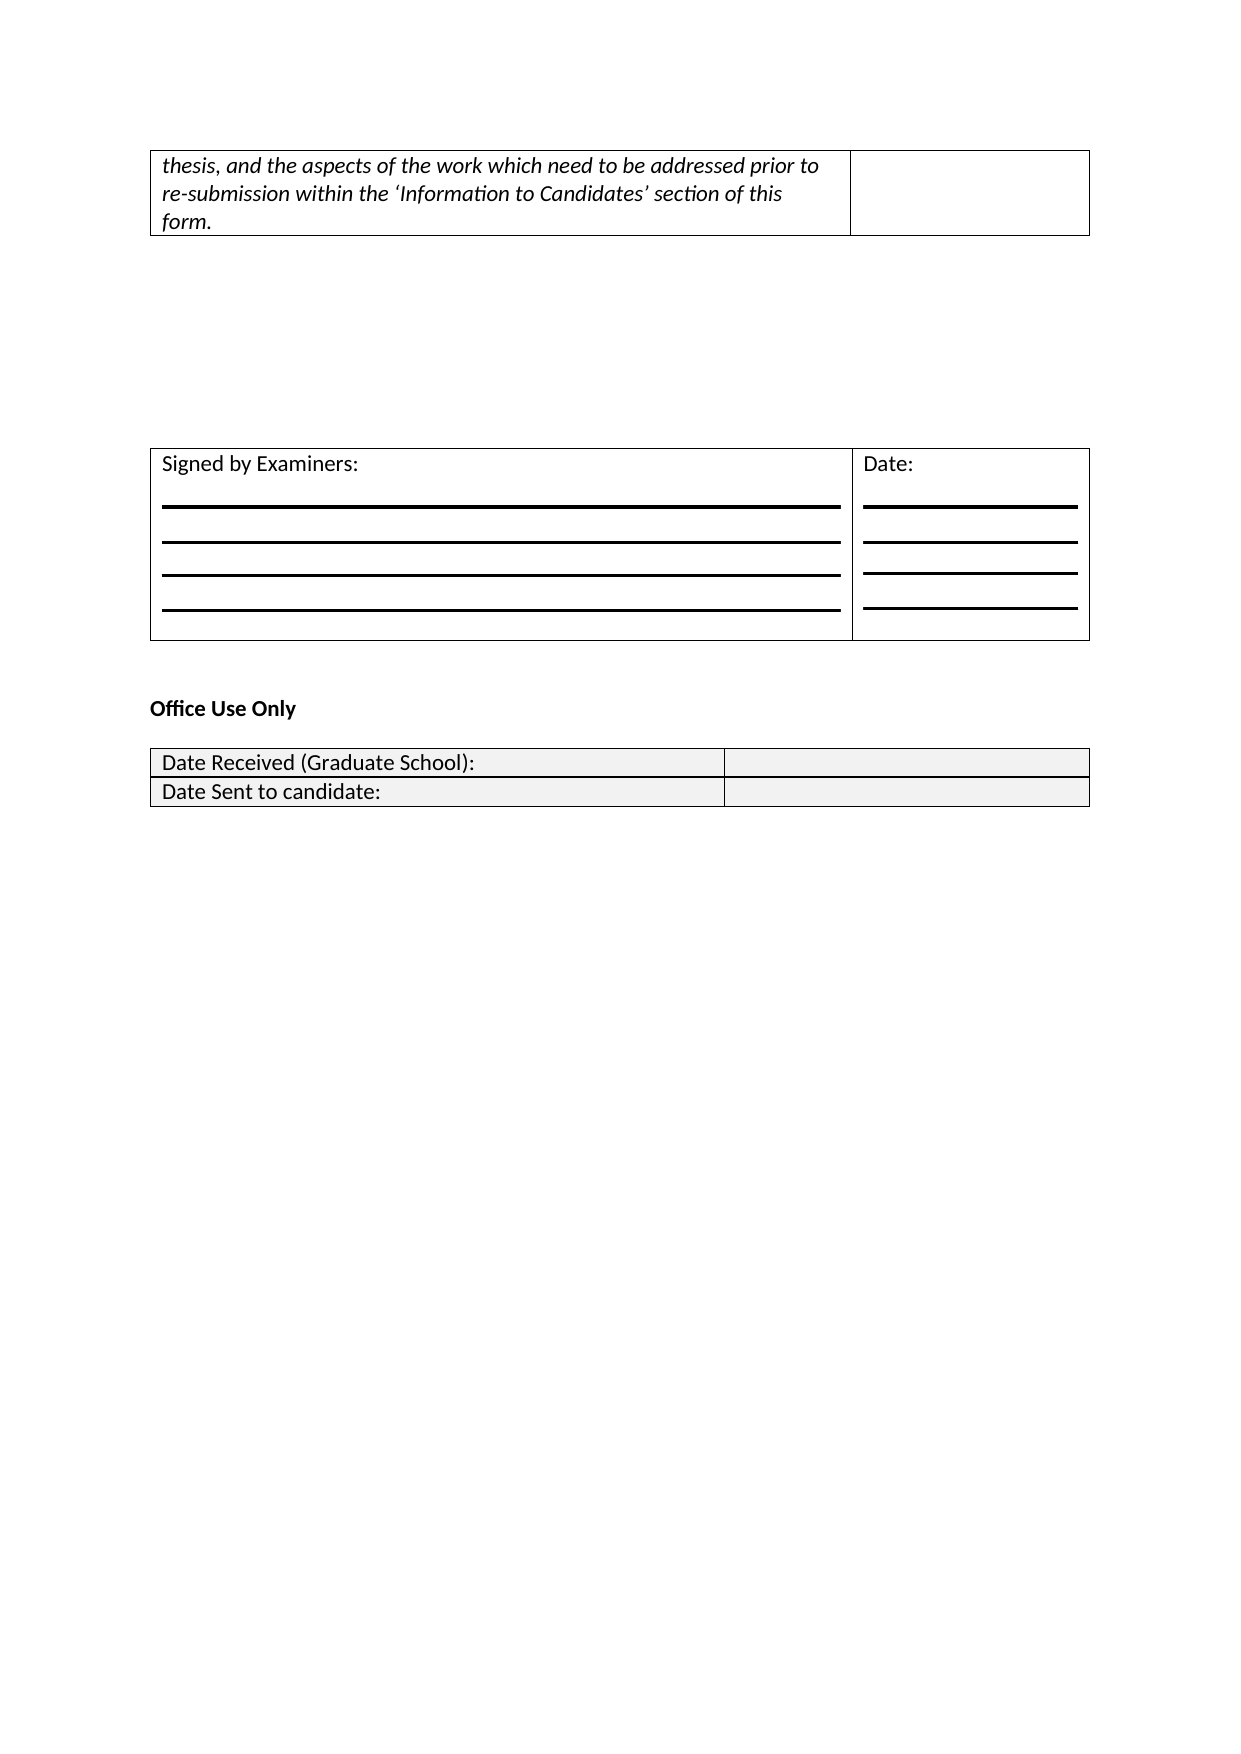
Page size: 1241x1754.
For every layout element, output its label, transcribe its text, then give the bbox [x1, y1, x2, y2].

table_header Date Received (Graduate School): [151, 749, 724, 776]
table_cell [725, 778, 1089, 806]
table_header [725, 749, 1089, 776]
table_header Signed by Examiners: [151, 449, 852, 640]
table_cell Date Sent to candidate: [151, 778, 724, 806]
table_header Date: [853, 449, 1089, 640]
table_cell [151, 151, 850, 235]
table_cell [851, 151, 1089, 235]
text Office Use Only [150, 694, 1090, 722]
